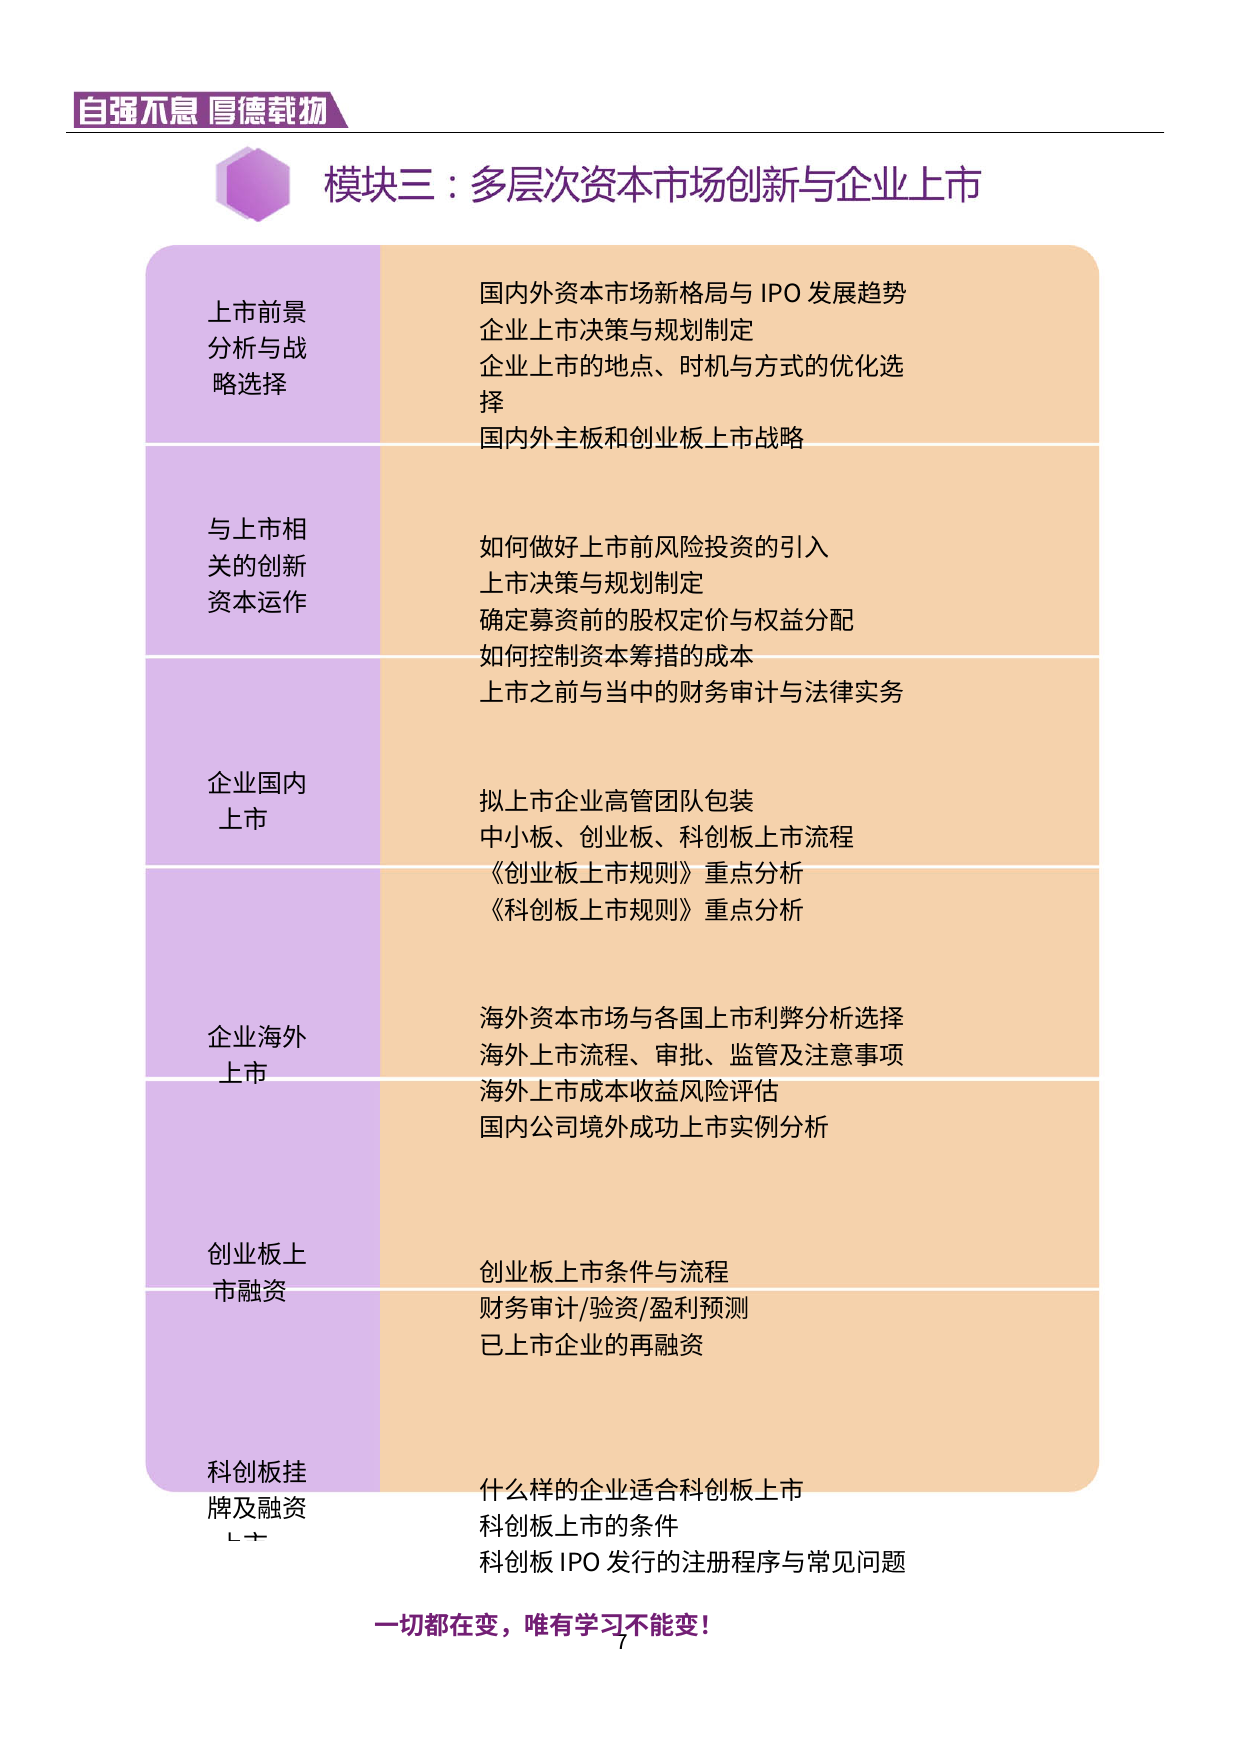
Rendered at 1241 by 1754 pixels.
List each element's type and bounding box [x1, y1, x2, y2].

picture [661, 1493, 672, 1498]
picture [739, 1488, 746, 1500]
picture [73, 90, 349, 128]
picture [558, 1484, 575, 1500]
picture [89, 141, 1151, 1500]
